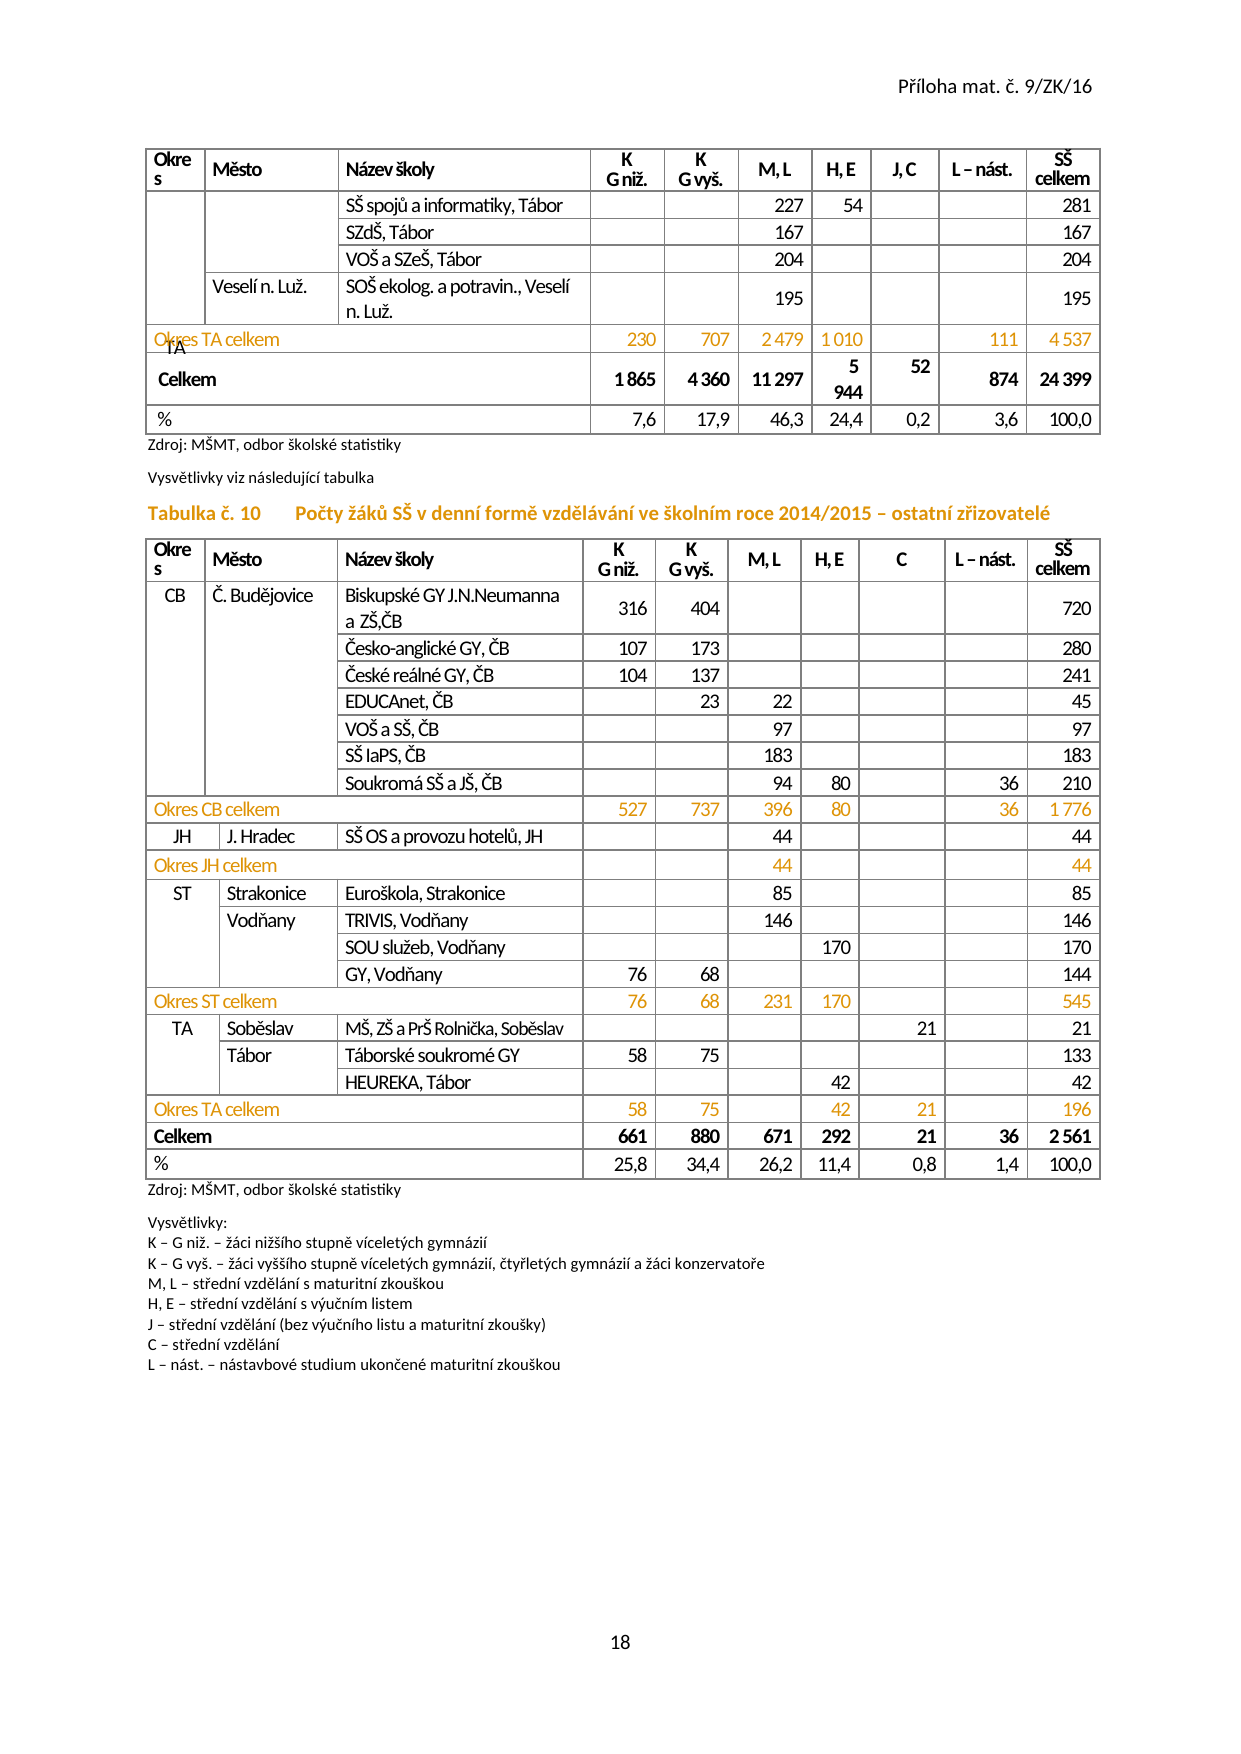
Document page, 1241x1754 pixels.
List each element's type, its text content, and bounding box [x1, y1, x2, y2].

table_cell [946, 880, 1027, 906]
table_cell 36 [946, 1123, 1027, 1148]
table_cell [802, 635, 858, 660]
table_cell 527 [584, 797, 655, 822]
table_cell [656, 770, 727, 795]
text Zdroj: MŠMT, odbor školské statistiky [148, 1180, 1093, 1200]
table_cell [802, 907, 858, 932]
table_cell [591, 246, 664, 271]
table_cell VOŠ a SZeŠ, Tábor [339, 246, 590, 271]
table_cell [729, 1042, 800, 1067]
text Zdroj: MŠMT, odbor školské statistiky [148, 435, 1093, 455]
table_cell [802, 851, 858, 878]
table_cell 94 [729, 770, 800, 795]
table_cell 170 [802, 988, 858, 1013]
table_cell [656, 824, 727, 849]
table_cell 7,6 [591, 406, 664, 432]
table_cell [584, 689, 655, 714]
table_cell SŠ OS a provozu hotelů, JH [338, 824, 582, 849]
table_cell [946, 851, 1027, 878]
table_cell [591, 219, 664, 244]
table_cell 396 [729, 797, 800, 822]
table_cell [591, 192, 664, 217]
table_cell 1,4 [946, 1150, 1027, 1177]
table_cell [802, 880, 858, 906]
table_cell 44 [1028, 851, 1099, 878]
table_cell 4 360 [665, 353, 738, 404]
table_cell [940, 192, 1026, 217]
table_cell [946, 662, 1027, 687]
table_cell 17,9 [665, 406, 738, 432]
table_cell [665, 273, 738, 324]
table_cell 0,2 [872, 406, 938, 432]
table_cell 170 [1028, 934, 1099, 959]
table_cell 44 [729, 824, 800, 849]
table_cell 227 [739, 192, 811, 217]
table_cell [872, 273, 938, 324]
table_cell [802, 824, 858, 849]
table_cell J. Hradec [220, 824, 337, 849]
table_cell 137 [656, 662, 727, 687]
table_header Název školy [338, 540, 582, 581]
table_cell [656, 851, 727, 878]
table_header Město [206, 150, 338, 190]
table_cell [729, 934, 800, 959]
text K – G niž. – žáci nižšího stupně víceletých gymnázií K – G vyš. – žáci vyššího stupně víceletých gymnázií, čtyřletých gymnázií a žáci konzervatoře M, L – střední vzdělání s maturitní zkouškou H, E – střední vzdělání s výučním listem [148, 1233, 1093, 1314]
table_cell Euroškola, Strakonice [338, 880, 582, 906]
table_cell 204 [1027, 246, 1099, 271]
table_cell [729, 635, 800, 660]
table_cell 21 [860, 1096, 944, 1121]
table_cell 1 010 [813, 325, 870, 352]
table_cell Biskupské GY J.N.Neumanna a ZŠ,ČB [338, 582, 582, 633]
table_cell [584, 770, 655, 795]
table_cell 52 [872, 353, 938, 404]
table_cell 316 [584, 582, 655, 633]
table_cell Česko-anglické GY, ČB [338, 635, 582, 660]
table_cell [940, 273, 1026, 324]
table_cell [860, 824, 944, 849]
table_cell 737 [656, 797, 727, 822]
table_cell [860, 961, 944, 986]
table_cell [946, 1069, 1027, 1094]
table_cell [656, 1015, 727, 1040]
table_cell 404 [656, 582, 727, 633]
table_cell Okres TA celkem [147, 1096, 582, 1121]
table_cell 231 [729, 988, 800, 1013]
table_cell [813, 246, 870, 271]
subtitle Počty žáků SŠ v denní formě vzdělávání ve školním roce 2014/2015 – ostatní zřizovatelé [148, 500, 1093, 526]
table_cell 111 [940, 325, 1026, 352]
table_cell [860, 689, 944, 714]
table_cell 880 [656, 1123, 727, 1148]
table_cell [860, 582, 944, 633]
table_cell 58 [584, 1042, 655, 1067]
table_cell 24,4 [813, 406, 870, 432]
table_cell % [147, 406, 590, 432]
table_cell Okres JH celkem [147, 851, 582, 878]
table_cell 58 [584, 1096, 655, 1121]
table_cell 100,0 [1028, 1150, 1099, 1177]
table_cell [802, 1015, 858, 1040]
table_cell 85 [729, 880, 800, 906]
table_cell [802, 1042, 858, 1067]
table_cell 210 [1028, 770, 1099, 795]
table_cell 183 [729, 743, 800, 768]
table_cell 167 [739, 219, 811, 244]
table_cell 21 [860, 1123, 944, 1148]
table_cell [729, 582, 800, 633]
table_cell 100,0 [1027, 406, 1099, 432]
table_cell Celkem [147, 1123, 582, 1148]
table_cell [584, 824, 655, 849]
table_cell [946, 1015, 1027, 1040]
table_cell HEUREKA, Tábor [338, 1069, 582, 1094]
table_cell [584, 1069, 655, 1094]
table_header Název školy [339, 150, 590, 190]
text Vysvětlivky: [148, 1212, 1093, 1233]
table_cell 3,6 [940, 406, 1026, 432]
table_cell Okres TA celkem [147, 325, 590, 352]
table_cell 204 [739, 246, 811, 271]
table_cell [729, 961, 800, 986]
table_cell 22 [729, 689, 800, 714]
table_cell [860, 770, 944, 795]
table_cell 1 776 [1028, 797, 1099, 822]
table_cell 183 [1028, 743, 1099, 768]
table_cell [872, 219, 938, 244]
table_cell [802, 961, 858, 986]
table_cell [802, 743, 858, 768]
table_cell TRIVIS, Vodňany [338, 907, 582, 932]
table_cell 24 399 [1027, 353, 1099, 404]
table_cell 23 [656, 689, 727, 714]
table_cell [656, 743, 727, 768]
table_cell [656, 1069, 727, 1094]
table_cell 107 [584, 635, 655, 660]
table_cell [860, 907, 944, 932]
table_cell [946, 1042, 1027, 1067]
table_cell [860, 988, 944, 1013]
table_cell [872, 192, 938, 217]
table_cell 45 [1028, 689, 1099, 714]
table_cell Okres CB celkem [147, 797, 582, 822]
table_cell GY, Vodňany [338, 961, 582, 986]
table_cell 54 [813, 192, 870, 217]
table_cell [946, 1096, 1027, 1121]
table_header K G niž. [584, 540, 655, 581]
table_cell 97 [1028, 716, 1099, 741]
table_cell [946, 988, 1027, 1013]
table_cell [729, 1096, 800, 1121]
table_cell [860, 635, 944, 660]
table_cell [946, 635, 1027, 660]
table_cell [872, 325, 938, 352]
table_cell Veselí n. Luž. [206, 273, 338, 324]
table_cell [729, 662, 800, 687]
table_cell Soukromá SŠ a JŠ, ČB [338, 770, 582, 795]
table_cell [584, 716, 655, 741]
table_cell 36 [946, 770, 1027, 795]
table_header J, C [872, 150, 938, 190]
table_cell [729, 1069, 800, 1094]
text J – střední vzdělání (bez výučního listu a maturitní zkoušky) [148, 1314, 1093, 1334]
table_cell 25,8 [584, 1150, 655, 1177]
table_header Okres [147, 150, 204, 190]
table_cell [584, 880, 655, 906]
table_cell [946, 743, 1027, 768]
table_cell [813, 273, 870, 324]
table_header H, E [813, 150, 870, 190]
table_cell 42 [1028, 1069, 1099, 1094]
table_cell [946, 907, 1027, 932]
table_cell 281 [1027, 192, 1099, 217]
table_cell 80 [802, 797, 858, 822]
table_cell [729, 1015, 800, 1040]
table_header SŠ celkem [1027, 150, 1099, 190]
table_cell [860, 1042, 944, 1067]
table_cell 196 [1028, 1096, 1099, 1121]
table_cell 21 [1028, 1015, 1099, 1040]
table_cell SŠ spojů a informatiky, Tábor [339, 192, 590, 217]
table_cell [584, 1015, 655, 1040]
table_header L – nást. [940, 150, 1026, 190]
text Vysvětlivky viz následující tabulka [148, 467, 1093, 488]
table_cell Táborské soukromé GY [338, 1042, 582, 1067]
table_header K G niž. [591, 150, 664, 190]
table_cell % [147, 1150, 582, 1177]
table_cell [940, 219, 1026, 244]
table_cell 173 [656, 635, 727, 660]
table_cell Celkem [147, 353, 590, 404]
table_cell 671 [729, 1123, 800, 1148]
table_cell [802, 582, 858, 633]
table_cell [860, 1069, 944, 1094]
table_cell [584, 907, 655, 932]
table_cell 144 [1028, 961, 1099, 986]
table_cell 42 [802, 1069, 858, 1094]
table_cell 80 [802, 770, 858, 795]
table_cell [665, 192, 738, 217]
table_cell 195 [739, 273, 811, 324]
table_cell [860, 851, 944, 878]
table_cell [813, 219, 870, 244]
table_cell ST [147, 880, 219, 986]
table_cell 104 [584, 662, 655, 687]
text C – střední vzdělání L – nást. – nástavbové studium ukončené maturitní zkouškou [148, 1334, 1093, 1375]
table_cell [584, 851, 655, 878]
table_cell 720 [1028, 582, 1099, 633]
table_cell 76 [584, 988, 655, 1013]
table_cell Soběslav [220, 1015, 337, 1040]
table_cell [946, 716, 1027, 741]
table_cell [860, 934, 944, 959]
table_cell 707 [665, 325, 738, 352]
table_cell [665, 246, 738, 271]
table_cell [860, 662, 944, 687]
table_cell 2 479 [739, 325, 811, 352]
table_cell [946, 961, 1027, 986]
table_cell 85 [1028, 880, 1099, 906]
table_cell [584, 934, 655, 959]
table_header L – nást. [946, 540, 1027, 581]
table_cell [656, 907, 727, 932]
table_cell Okres ST celkem [147, 988, 582, 1013]
table_cell Strakonice [220, 880, 337, 906]
table_cell [656, 934, 727, 959]
table_cell 26,2 [729, 1150, 800, 1177]
table_cell [860, 880, 944, 906]
table_cell [802, 662, 858, 687]
table_cell SZdŠ, Tábor [339, 219, 590, 244]
table_cell VOŠ a SŠ, ČB [338, 716, 582, 741]
table_cell 11 297 [739, 353, 811, 404]
table_cell 46,3 [739, 406, 811, 432]
table_cell 36 [946, 797, 1027, 822]
table_cell 146 [729, 907, 800, 932]
table_cell [946, 582, 1027, 633]
table_header M, L [739, 150, 811, 190]
table_cell 4 537 [1027, 325, 1099, 352]
table_cell 230 [591, 325, 664, 352]
table_cell 241 [1028, 662, 1099, 687]
table_header K G vyš. [656, 540, 727, 581]
table_cell 280 [1028, 635, 1099, 660]
table_header M, L [729, 540, 800, 581]
table_cell MŠ, ZŠ a PrŠ Rolnička, Soběslav [338, 1015, 582, 1040]
table_cell 170 [802, 934, 858, 959]
table_cell [584, 743, 655, 768]
table_cell 292 [802, 1123, 858, 1148]
table_cell 21 [860, 1015, 944, 1040]
table_cell [591, 273, 664, 324]
table_cell [872, 246, 938, 271]
table_cell 44 [729, 851, 800, 878]
table_cell 661 [584, 1123, 655, 1148]
table_cell [860, 743, 944, 768]
table_cell [946, 689, 1027, 714]
table_cell [802, 716, 858, 741]
table_cell [656, 716, 727, 741]
table_cell 97 [729, 716, 800, 741]
table_cell 76 [584, 961, 655, 986]
table_header Město [206, 540, 337, 581]
table_cell [802, 689, 858, 714]
table_cell 75 [656, 1096, 727, 1121]
table_cell 5 944 [813, 353, 870, 404]
table_cell SOŠ ekolog. a potravin., Veselí n. Luž. [339, 273, 590, 324]
table_cell [656, 880, 727, 906]
table_header C [860, 540, 944, 581]
table_cell 42 [802, 1096, 858, 1121]
table_cell 0,8 [860, 1150, 944, 1177]
table_cell CB [147, 582, 204, 795]
table_cell EDUCAnet, ČB [338, 689, 582, 714]
table_cell JH [147, 824, 219, 849]
table_cell 2 561 [1028, 1123, 1099, 1148]
table_cell 68 [656, 961, 727, 986]
table_cell 1 865 [591, 353, 664, 404]
table_cell Vodňany [220, 907, 337, 986]
table_cell 874 [940, 353, 1026, 404]
table_cell 195 [1027, 273, 1099, 324]
table_cell [946, 934, 1027, 959]
table_cell České reálné GY, ČB [338, 662, 582, 687]
table_cell SŠ IaPS, ČB [338, 743, 582, 768]
table_header Okres [147, 540, 204, 581]
table_cell Č. Budějovice [206, 582, 337, 795]
table_cell SOU služeb, Vodňany [338, 934, 582, 959]
table_cell 133 [1028, 1042, 1099, 1067]
table_cell 68 [656, 988, 727, 1013]
table_cell TA [147, 1015, 219, 1094]
table_header K G vyš. [665, 150, 738, 190]
table_cell 545 [1028, 988, 1099, 1013]
table_header SŠ celkem [1028, 540, 1099, 581]
table_cell 34,4 [656, 1150, 727, 1177]
table_cell [946, 824, 1027, 849]
table_cell [665, 219, 738, 244]
table_cell [940, 246, 1026, 271]
table_cell 146 [1028, 907, 1099, 932]
table_cell Tábor [220, 1042, 337, 1094]
table_cell 167 [1027, 219, 1099, 244]
table_cell 11,4 [802, 1150, 858, 1177]
table_cell 44 [1028, 824, 1099, 849]
table_cell 75 [656, 1042, 727, 1067]
table_cell [860, 716, 944, 741]
table_header H, E [802, 540, 858, 581]
table_cell [860, 797, 944, 822]
